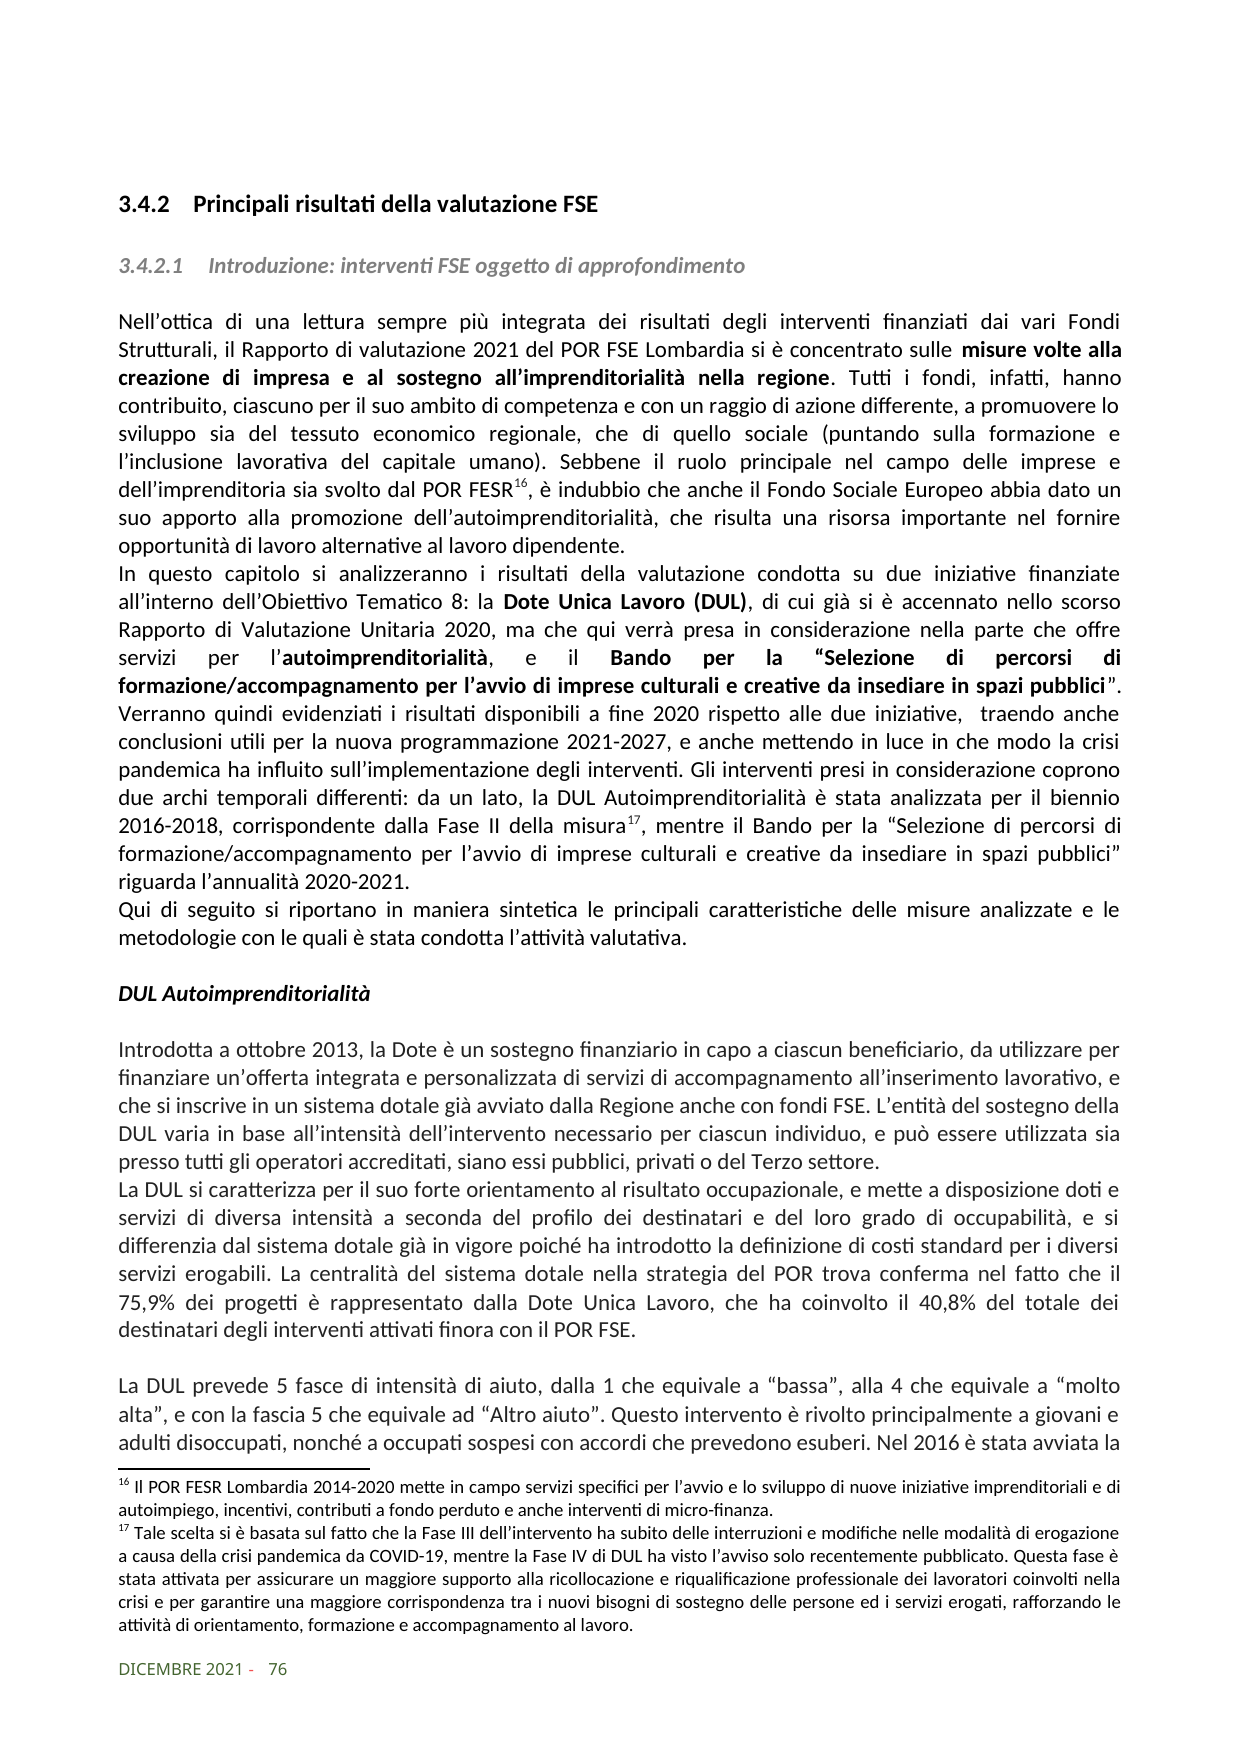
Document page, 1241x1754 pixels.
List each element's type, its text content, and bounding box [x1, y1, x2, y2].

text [118, 1372, 1122, 1456]
subtitle Introduzione: interventi FSE oggetto di approfondimento [118, 251, 1122, 279]
text La DUL si caratterizza per il suo forte orientamento al risultato occupazionale, e mette a disposizione doti e servizi di diversa intensità a seconda del profilo dei destinatari e del loro grado di occupabilità, e si differenzia dal sistema dotale già in vigore poiché ha introdotto la definizione di costi standard per i diversi servizi erogabili. La centralità del sistema dotale nella strategia del POR trova conferma nel fatto che il 75,9% dei progetti è rappresentato dalla Dote Unica Lavoro, che ha coinvolto il 40,8% del totale dei destinatari degli interventi attivati finora con il POR FSE. [118, 1176, 1122, 1344]
text In questo capitolo si analizzeranno i risultati della valutazione condotta su due iniziative finanziate all’interno dell’Obiettivo Tematico 8: la Dote Unica Lavoro (DUL), di cui già si è accennato nello scorso Rapporto di Valutazione Unitaria 2020, ma che qui verrà presa in considerazione nella parte che offre servizi per l’autoimprenditorialità, e il Bando per la “Selezione di percorsi di formazione/accompagnamento per l’avvio di imprese culturali e creative da insediare in spazi pubblici”. Verranno quindi evidenziati i risultati disponibili a fine 2020 rispetto alle due iniziative, traendo anche conclusioni utili per la nuova programmazione 2021-2027, e anche mettendo in luce in che modo la crisi pandemica ha influito sull’implementazione degli interventi. Gli interventi presi in considerazione coprono due archi temporali differenti: da un lato, la DUL Autoimprenditorialità è stata analizzata per il biennio 2016-2018, corrispondente dalla Fase II della misura, mentre il Bando per la “Selezione di percorsi di formazione/accompagnamento per l’avvio di imprese culturali e creative da insediare in spazi pubblici” riguarda l’annualità 2020-2021. [118, 559, 1122, 895]
text DUL Autoimprenditorialità [118, 979, 1122, 1007]
text Introdotta a ottobre 2013, la Dote è un sostegno finanziario in capo a ciascun beneficiario, da utilizzare per finanziare un’offerta integrata e personalizzata di servizi di accompagnamento all’inserimento lavorativo, e che si inscrive in un sistema dotale già avviato dalla Regione anche con fondi FSE. L’entità del sostegno della DUL varia in base all’intensità dell’intervento necessario per ciascun individuo, e può essere utilizzata sia presso tutti gli operatori accreditati, siano essi pubblici, privati o del Terzo settore. [118, 1035, 1122, 1176]
text Qui di seguito si riportano in maniera sintetica le principali caratteristiche delle misure analizzate e le metodologie con le quali è stata condotta l’attività valutativa. [118, 895, 1122, 951]
subtitle Principali risultati della valutazione FSE [118, 188, 1122, 219]
text Nell’ottica di una lettura sempre più integrata dei risultati degli interventi finanziati dai vari Fondi Strutturali, il Rapporto di valutazione 2021 del POR FSE Lombardia si è concentrato sulle misure volte alla creazione di impresa e al sostegno all’imprenditorialità nella regione. Tutti i fondi, infatti, hanno contribuito, ciascuno per il suo ambito di competenza e con un raggio di azione differente, a promuovere lo sviluppo sia del tessuto economico regionale, che di quello sociale (puntando sulla formazione e l’inclusione lavorativa del capitale umano). Sebbene il ruolo principale nel campo delle imprese e dell’imprenditoria sia svolto dal POR FESR, è indubbio che anche il Fondo Sociale Europeo abbia dato un suo apporto alla promozione dell’autoimprenditorialità, che risulta una risorsa importante nel fornire opportunità di lavoro alternative al lavoro dipendente. [118, 307, 1122, 559]
